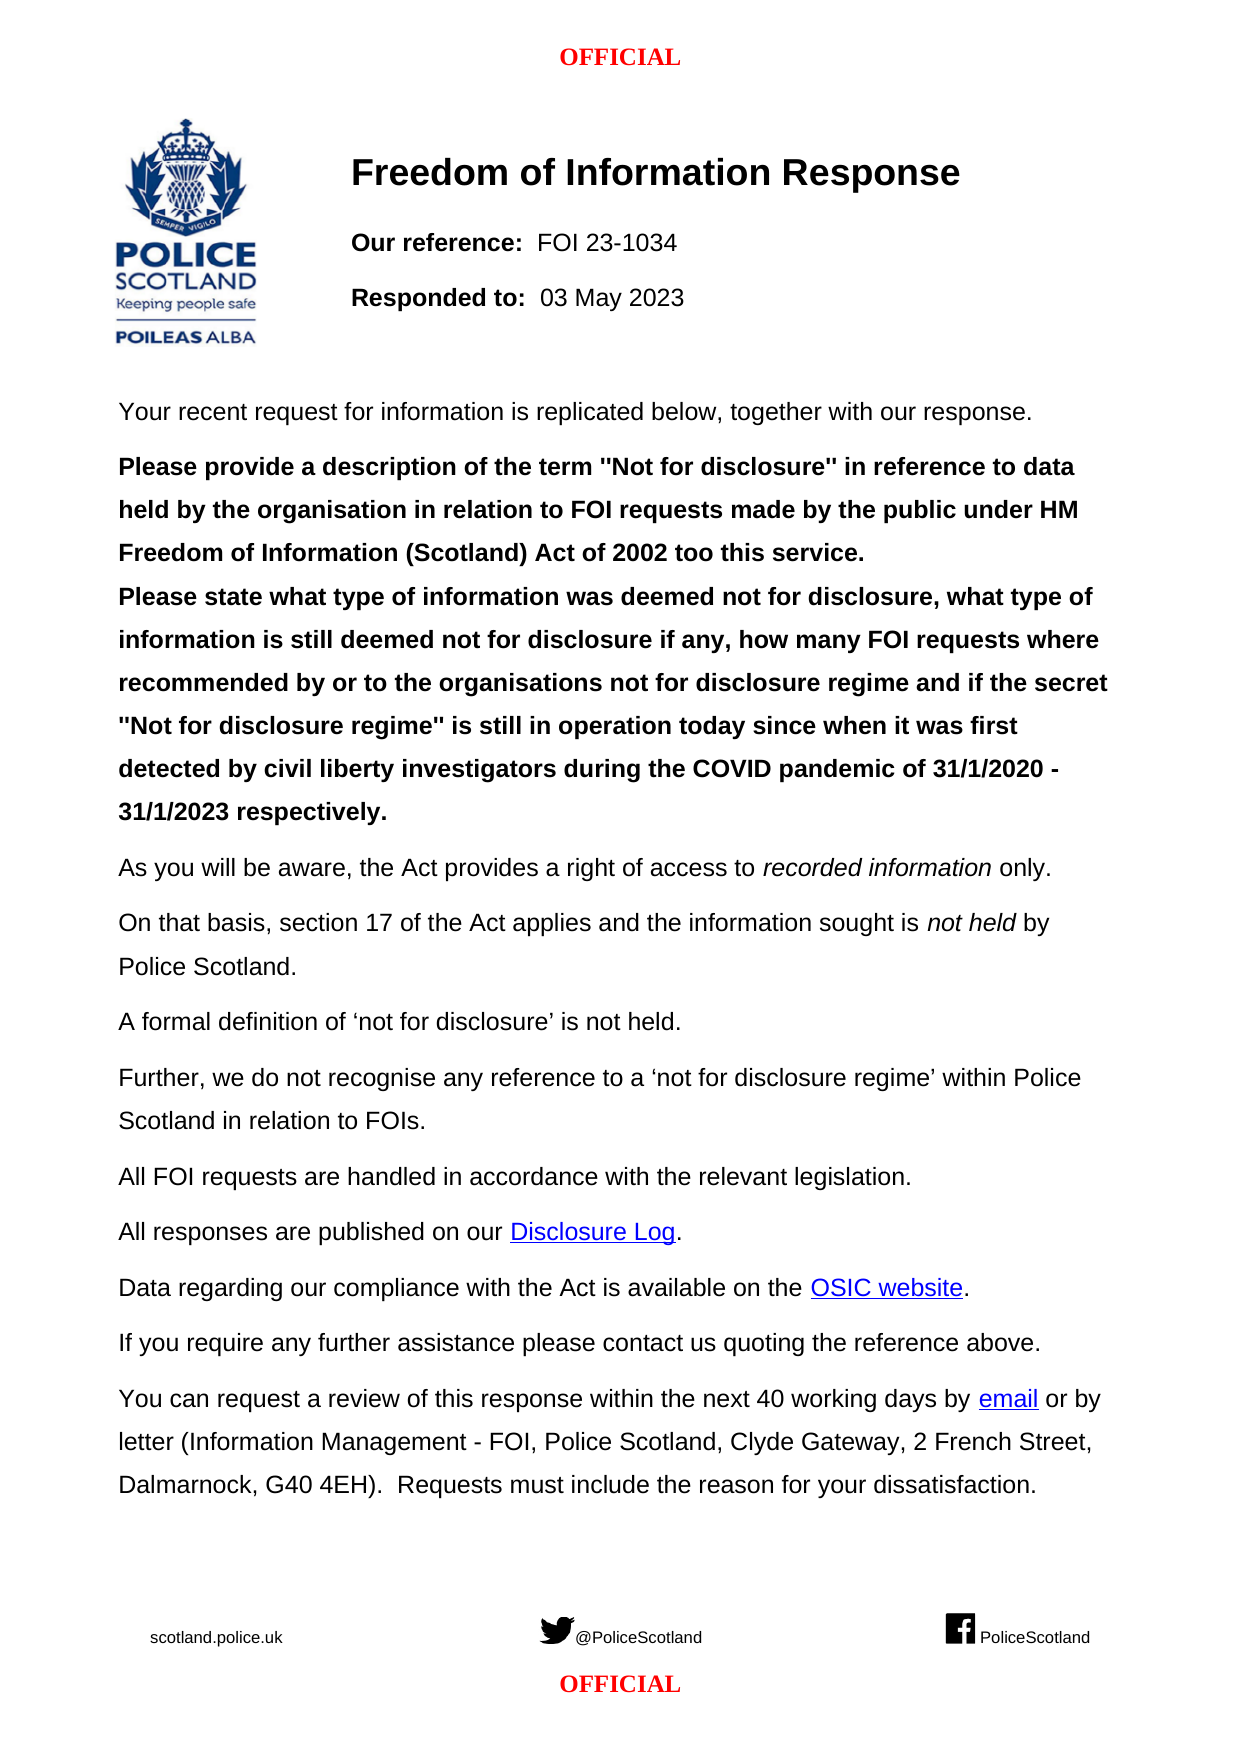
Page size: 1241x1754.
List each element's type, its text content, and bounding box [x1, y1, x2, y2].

text If you require any further assistance please contact us quoting the reference above. [118, 1328, 1122, 1357]
text On that basis, section 17 of the Act applies and the information sought is not held by Police Scotland. [118, 908, 1122, 980]
picture [945, 1613, 976, 1644]
text Your recent request for information is replicated below, together with our response. [118, 396, 1122, 425]
text Please provide a description of the term ''Not for disclosure'' in reference to data held by the organisation in relation to FOI requests made by the public under HM Freedom of Information (Scotland) Act of 2002 too this service. Please state what type of information was deemed not for disclosure, what type of information is still deemed not for disclosure if any, how many FOI requests where recommended by or to the organisations not for disclosure regime and if the secret ''Not for disclosure regime'' is still in operation today since when it was first detected by civil liberty investigators during the COVID pandemic of 31/1/2020 - 31/1/2023 respectively. [118, 452, 1122, 826]
text A formal definition of ‘not for disclosure’ is not held. [118, 1007, 1122, 1036]
text Data regarding our compliance with the Act is available on the OSIC website. [118, 1273, 1122, 1301]
text Further, we do not recognise any reference to a ‘not for disclosure regime’ within Police Scotland in relation to FOIs. [118, 1063, 1122, 1134]
picture [114, 118, 257, 347]
table_header [103, 118, 339, 384]
picture [538, 1617, 575, 1644]
table_header Freedom of Information Response Our reference: FOI 23-1034 Responded to: 03 May 2023 [340, 118, 1121, 384]
text All responses are published on our Disclosure Log. [118, 1217, 1122, 1246]
text As you will be aware, the Act provides a right of access to recorded information only. [118, 853, 1122, 881]
text You can request a review of this response within the next 40 working days by email or by letter (Information Management - FOI, Police Scotland, Clyde Gateway, 2 French Street, Dalmarnock, G40 4EH). Requests must include the reason for your dissatisfaction. [118, 1384, 1122, 1499]
text All FOI requests are handled in accordance with the relevant legislation. [118, 1161, 1122, 1190]
